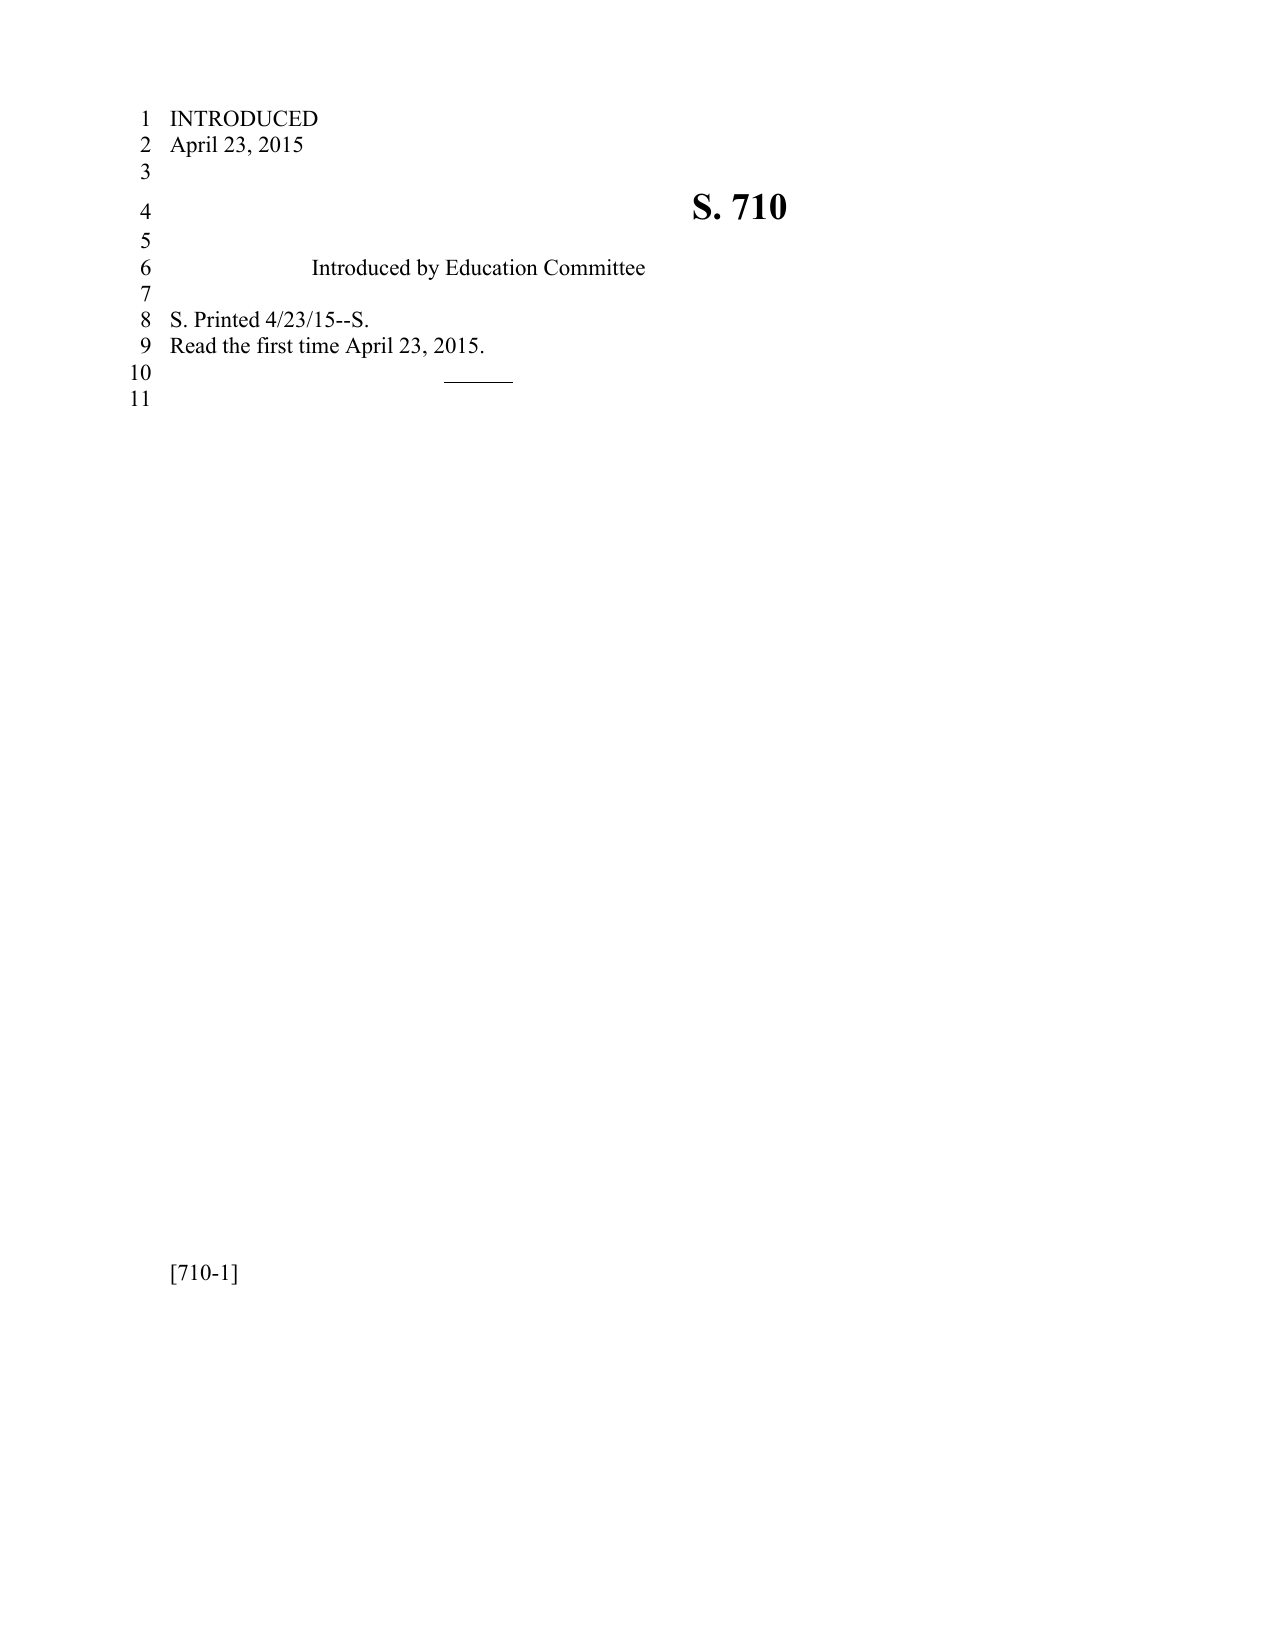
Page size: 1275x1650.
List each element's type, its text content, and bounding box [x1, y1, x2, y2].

text Read the first time April 23, 2015. [169, 333, 787, 359]
text S. 710 [169, 184, 787, 227]
text S. Printed 4/23/15--S. [169, 306, 787, 333]
text INTRODUCED [169, 105, 787, 131]
text April 23, 2015 [169, 131, 787, 158]
text Introduced by Education Committee [169, 253, 787, 280]
